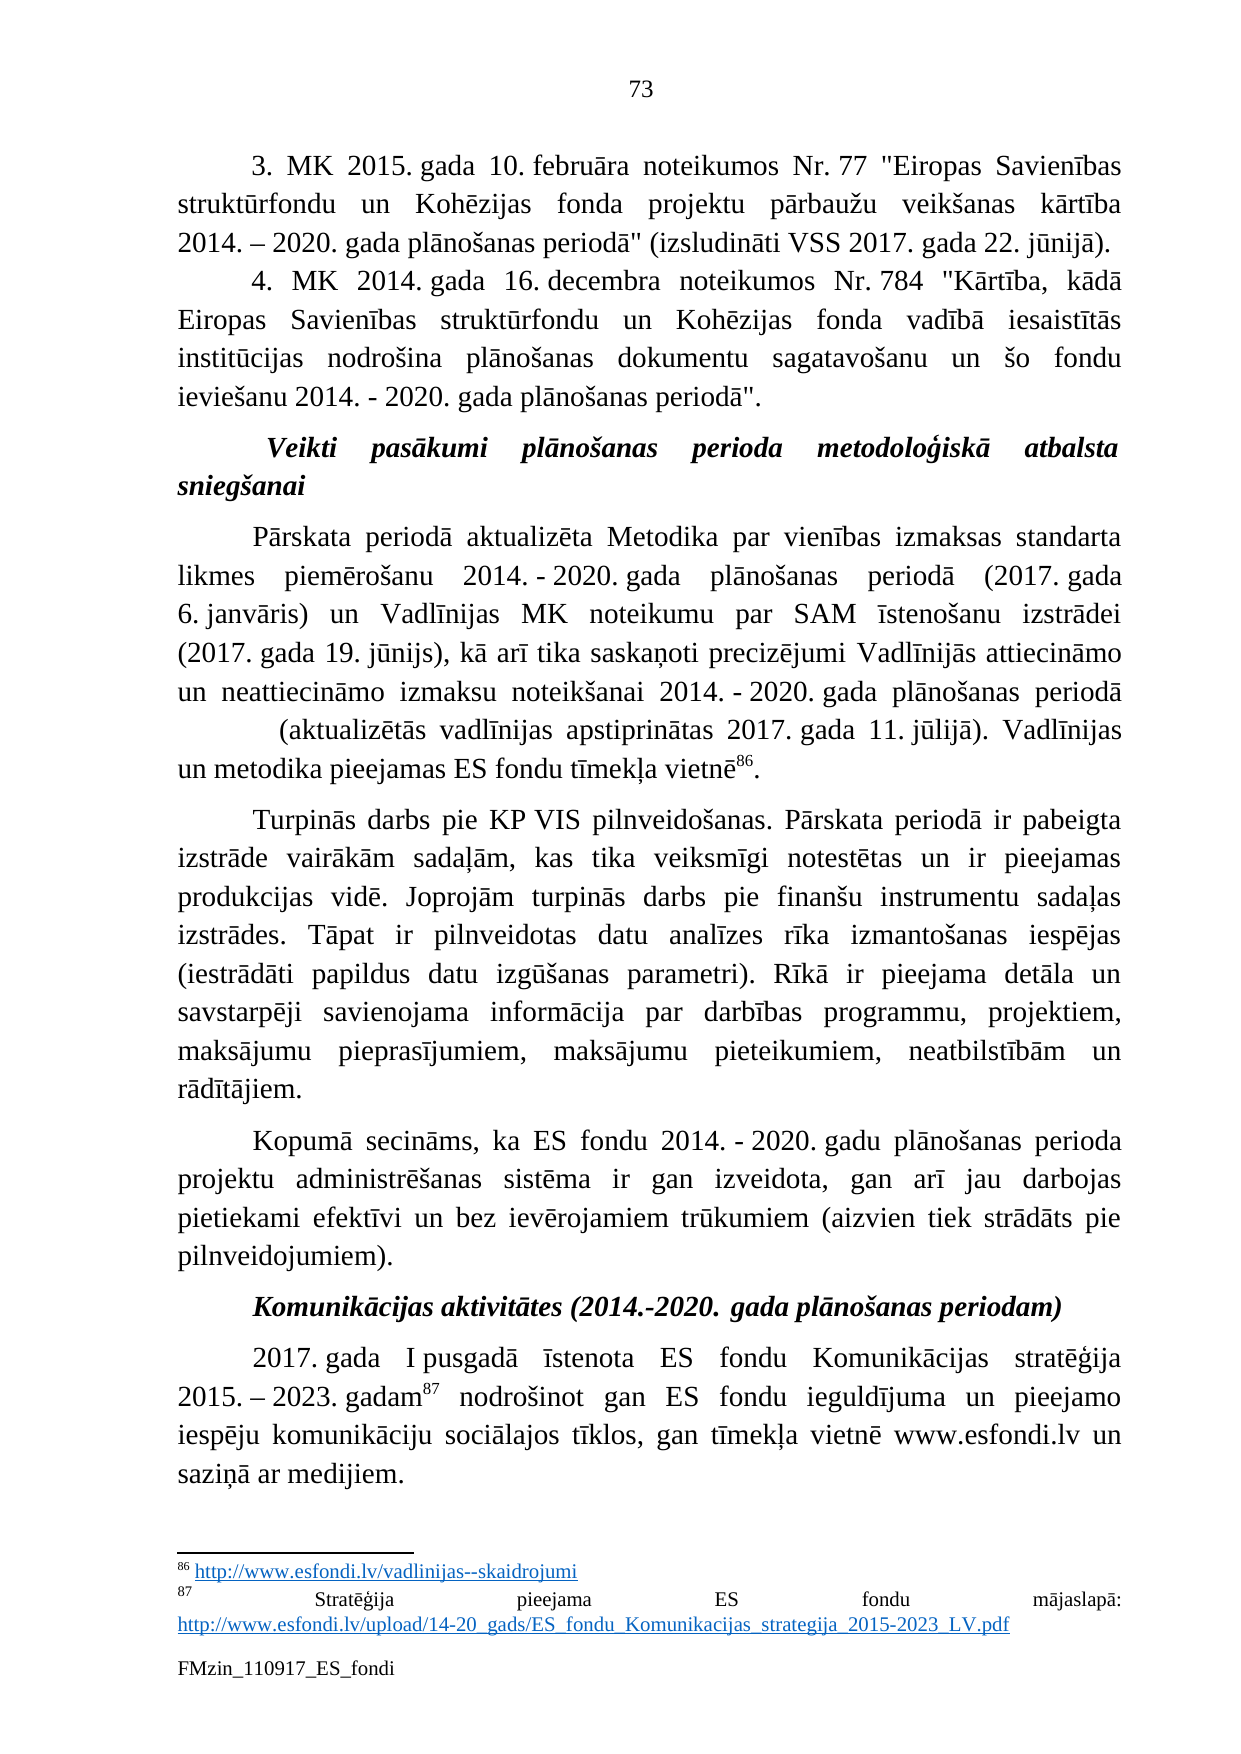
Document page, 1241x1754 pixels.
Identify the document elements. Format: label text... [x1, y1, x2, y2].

text 4. MK 2014. gada 16. decembra noteikumos Nr. 784 "Kārtība, kādā Eiropas Savienības struktūrfondu un Kohēzijas fonda vadībā iesaistītās institūcijas nodrošina plānošanas dokumentu sagatavošanu un šo fondu ieviešanu 2014. - 2020. gada plānošanas periodā". [177, 263, 1122, 412]
text Veikti pasākumi plānošanas perioda metodoloģiskā atbalsta sniegšanai [177, 430, 1122, 502]
text 2017. gada I pusgadā īstenota ES fondu Komunikācijas stratēģija 2015. – 2023. gadam nodrošinot gan ES fondu ieguldījuma un pieejamo iespēju komunikāciju sociālajos tīklos, gan tīmekļa vietnē www.esfondi.lv un saziņā ar medijiem. [177, 1340, 1122, 1489]
text 3. MK 2015. gada 10. februāra noteikumos Nr. 77 "Eiropas Savienības struktūrfondu un Kohēzijas fonda projektu pārbaužu veikšanas kārtība 2014. – 2020. gada plānošanas periodā" (izsludināti VSS 2017. gada 22. jūnijā). [177, 148, 1122, 258]
text Turpinās darbs pie KP VIS pilnveidošanas. Pārskata periodā ir pabeigta izstrāde vairākām sadaļām, kas tika veiksmīgi notestētas un ir pieejamas produkcijas vidē. Joprojām turpinās darbs pie finanšu instrumentu sadaļas izstrādes. Tāpat ir pilnveidotas datu analīzes rīka izmantošanas iespējas (iestrādāti papildus datu izgūšanas parametri). Rīkā ir pieejama detāla un savstarpēji savienojama informācija par darbības programmu, projektiem, maksājumu pieprasījumiem, maksājumu pieteikumiem, neatbilstībām un rādītājiem. [177, 802, 1122, 1105]
text Komunikācijas aktivitātes (2014.-2020. gada plānošanas periodam) [177, 1289, 1122, 1323]
text Kopumā secināms, ka ES fondu 2014. - 2020. gadu plānošanas perioda projektu administrēšanas sistēma ir gan izveidota, gan arī jau darbojas pietiekami efektīvi un bez ievērojamiem trūkumiem (aizvien tiek strādāts pie pilnveidojumiem). [177, 1123, 1122, 1272]
text Pārskata periodā aktualizēta Metodika par vienības izmaksas standarta likmes piemērošanu 2014. - 2020. gada plānošanas periodā (2017. gada 6. janvāris) un Vadlīnijas MK noteikumu par SAM īstenošanu izstrādei (2017. gada 19. jūnijs), kā arī tika saskaņoti precizējumi Vadlīnijās attiecināmo un neattiecināmo izmaksu noteikšanai 2014. - 2020. gada plānošanas periodā (aktualizētās vadlīnijas apstiprinātas 2017. gada 11. jūlijā). Vadlīnijas un metodika pieejamas ES fondu tīmekļa vietnē. [177, 519, 1122, 784]
